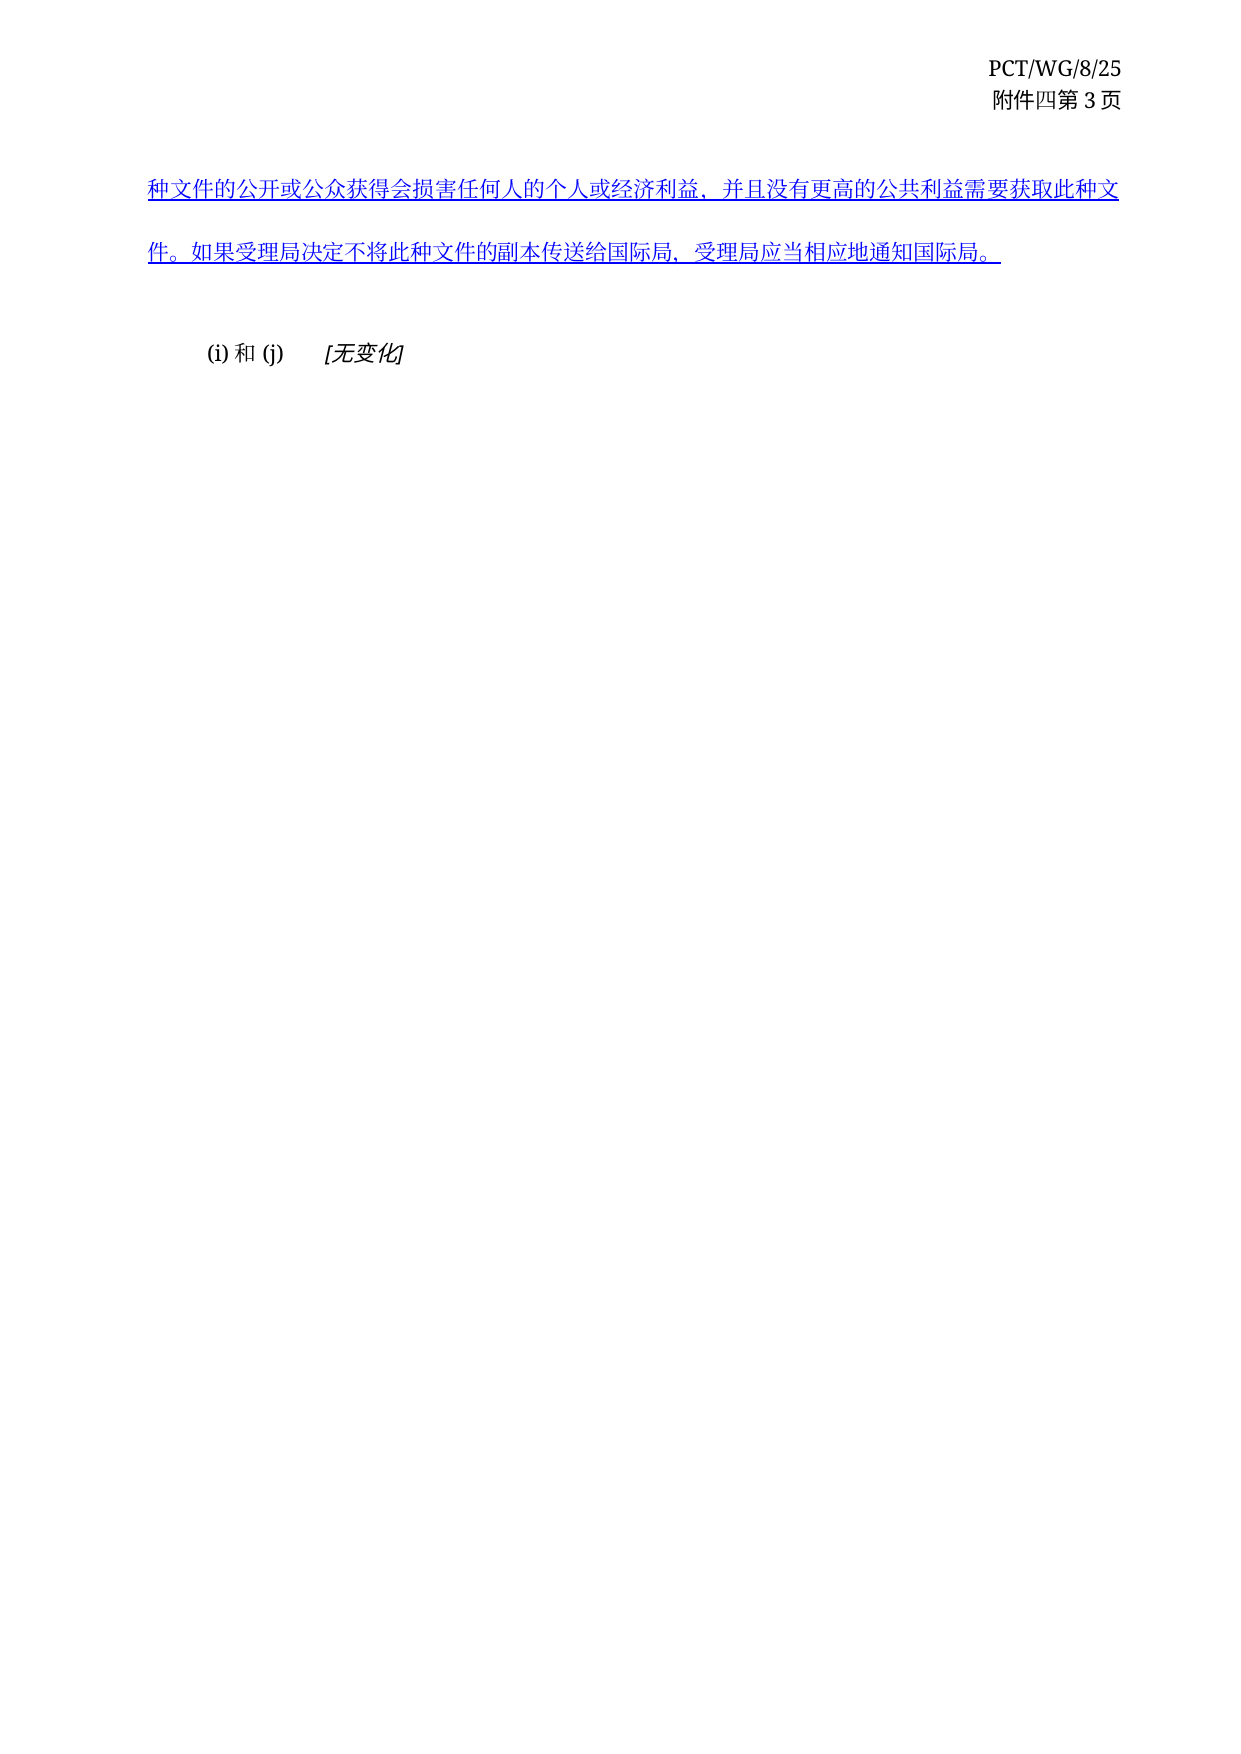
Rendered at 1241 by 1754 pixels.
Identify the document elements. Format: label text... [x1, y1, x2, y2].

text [148, 172, 1122, 267]
text (i) 和 (j) [无变化] [148, 336, 1122, 367]
